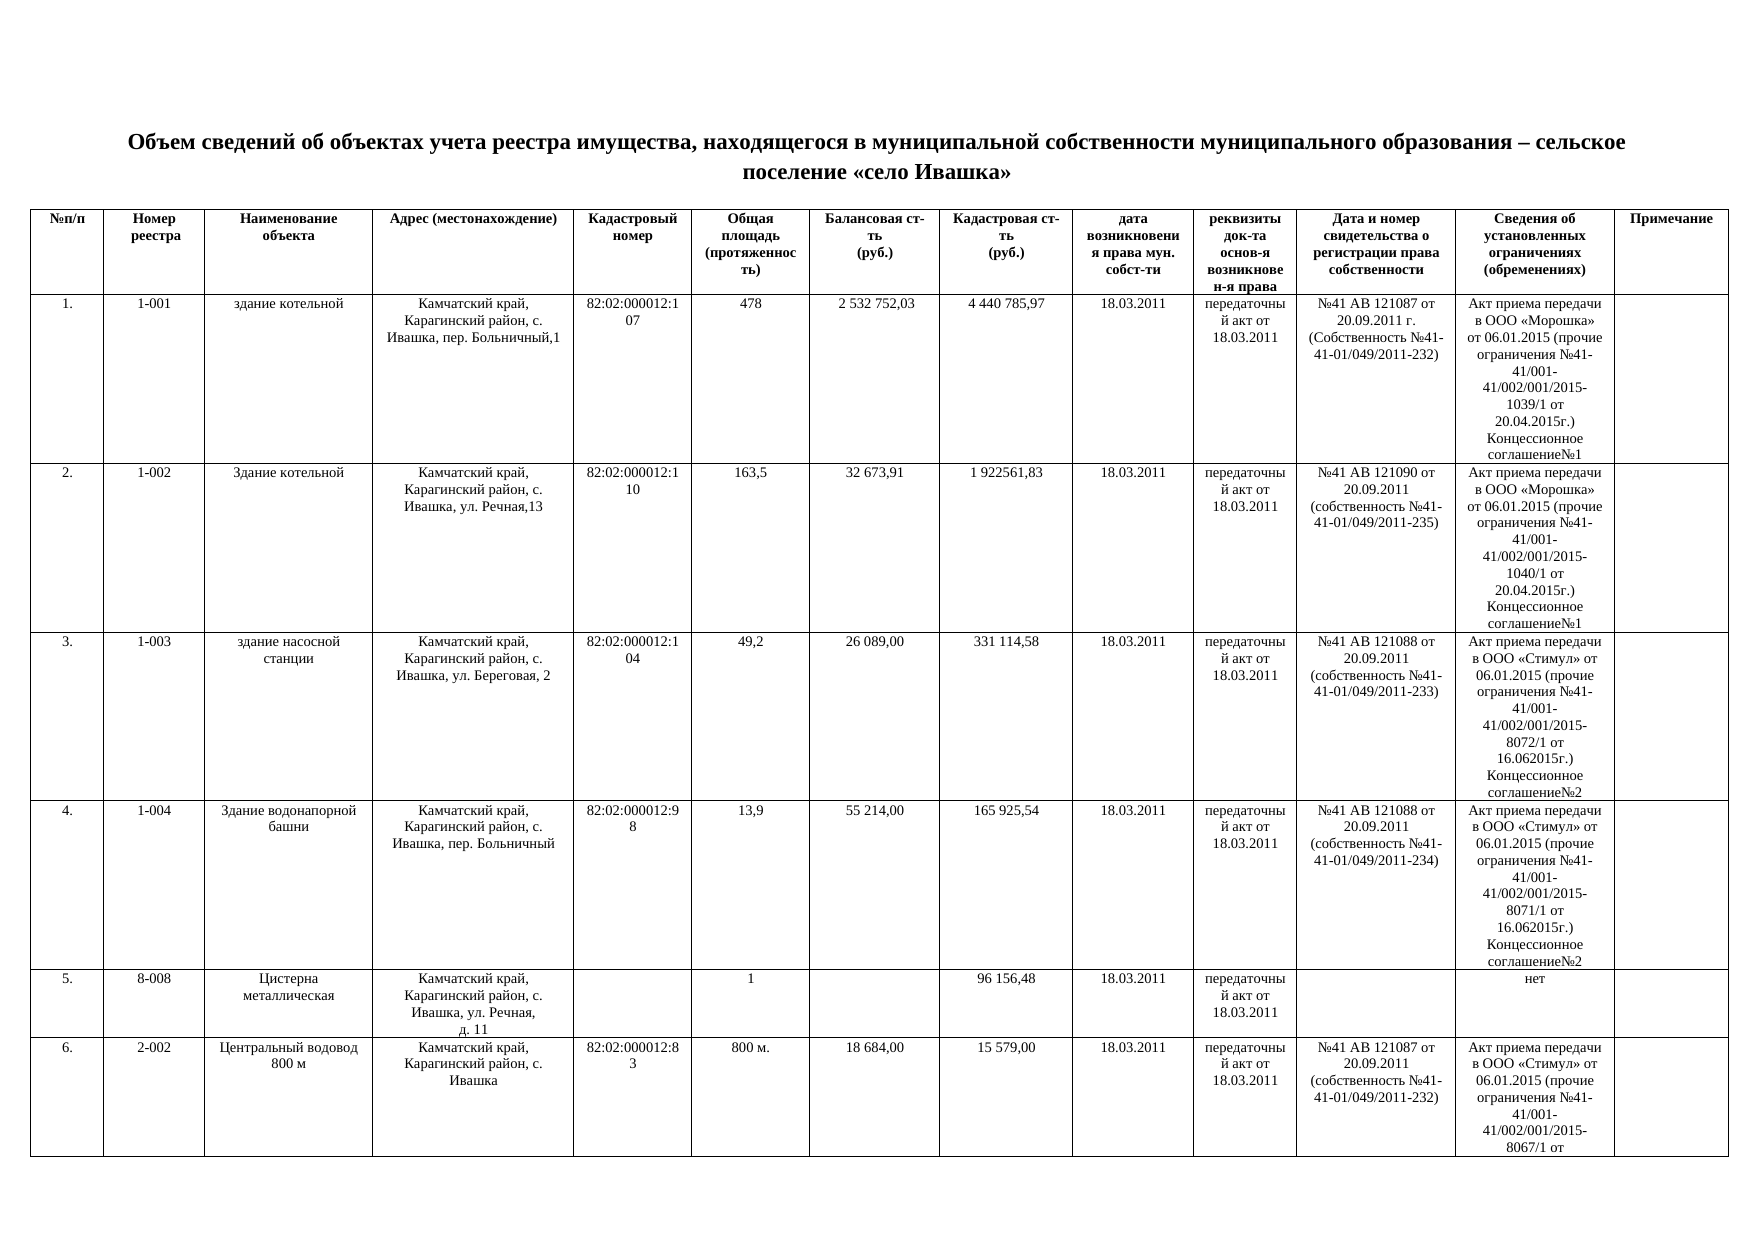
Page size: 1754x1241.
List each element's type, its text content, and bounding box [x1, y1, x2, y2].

table_header Примечание [1615, 210, 1728, 294]
table_header Сведения об установленных ограничениях (обременениях) [1456, 210, 1614, 294]
table_cell 165 925,54 [940, 801, 1072, 969]
table_cell Акт приема передачи в ООО «Морошка» от 06.01.2015 (прочие ограничения №41-41/001-41/002/001/2015-1040/1 от 20.04.2015г.) Концессионное соглашение№1 [1456, 464, 1614, 632]
table_cell Камчатский край, Карагинский район, с. Ивашка, ул. Речная, д. 11 [373, 970, 573, 1037]
table_cell 15 579,00 [940, 1038, 1072, 1156]
table_cell 18.03.2011 [1073, 295, 1193, 463]
table_cell 1-002 [104, 464, 204, 632]
table_cell Камчатский край, Карагинский район, с. Ивашка, ул. Береговая, 2 [373, 633, 573, 800]
table_header Наименование объекта [205, 210, 372, 294]
table_cell 3. [31, 633, 103, 800]
table_cell Акт приема передачи в ООО «Стимул» от 06.01.2015 (прочие ограничения №41-41/001-41/002/001/2015-8072/1 от 16.062015г.) Концессионное соглашение№2 [1456, 633, 1614, 800]
table_cell [1615, 633, 1728, 800]
table_cell 6. [31, 1038, 103, 1156]
table_cell [1297, 970, 1455, 1037]
table_cell 1 [692, 970, 809, 1037]
table_cell передаточный акт от 18.03.2011 [1194, 464, 1296, 632]
table_header Адрес (местонахождение) [373, 210, 573, 294]
table_cell 82:02:000012:107 [574, 295, 691, 463]
table_cell [1615, 295, 1728, 463]
table_cell 1-004 [104, 801, 204, 969]
table_cell 478 [692, 295, 809, 463]
table_cell [1615, 1038, 1728, 1156]
table_cell [1615, 801, 1728, 969]
table_cell 55 214,00 [810, 801, 939, 969]
table_header Дата и номер свидетельства о регистрации права собственности [1297, 210, 1455, 294]
table_cell [1615, 970, 1728, 1037]
table_cell [574, 970, 691, 1037]
table_cell 1-001 [104, 295, 204, 463]
table_cell 18.03.2011 [1073, 801, 1193, 969]
table_cell 82:02:000012:98 [574, 801, 691, 969]
table_cell Камчатский край, Карагинский район, с. Ивашка, пер. Больничный [373, 801, 573, 969]
table_header Балансовая ст-ть (руб.) [810, 210, 939, 294]
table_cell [373, 1038, 573, 1156]
table_cell здание котельной [205, 295, 372, 463]
text Объем сведений об объектах учета реестра имущества, находящегося в муниципальной собственности муниципального образования – сельское поселение «село Ивашка» [75, 128, 1679, 184]
table_cell нет [1456, 970, 1614, 1037]
table_cell 49,2 [692, 633, 809, 800]
table_cell 4 440 785,97 [940, 295, 1072, 463]
table_cell 18.03.2011 [1073, 1038, 1193, 1156]
table_header Номер реестра [104, 210, 204, 294]
table_cell 1-003 [104, 633, 204, 800]
table_header Кадастровая ст-ть (руб.) [940, 210, 1072, 294]
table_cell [205, 1038, 372, 1156]
table_cell передаточный акт от 18.03.2011 [1194, 633, 1296, 800]
table_cell Акт приема передачи в ООО «Стимул» от 06.01.2015 (прочие ограничения №41-41/001-41/002/001/2015-8071/1 от 16.062015г.) Концессионное соглашение№2 [1456, 801, 1614, 969]
table_cell 5. [31, 970, 103, 1037]
table_cell 163,5 [692, 464, 809, 632]
table_cell 18 684,00 [810, 1038, 939, 1156]
table_cell 18.03.2011 [1073, 464, 1193, 632]
table_cell №41 АВ 121090 от 20.09.2011 (собственность №41-41-01/049/2011-235) [1297, 464, 1455, 632]
table_cell 2 532 752,03 [810, 295, 939, 463]
table_cell Здание котельной [205, 464, 372, 632]
table_cell 1 922561,83 [940, 464, 1072, 632]
table_cell 26 089,00 [810, 633, 939, 800]
table_cell 13,9 [692, 801, 809, 969]
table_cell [1297, 1038, 1455, 1156]
table_cell 18.03.2011 [1073, 970, 1193, 1037]
table_cell 1. [31, 295, 103, 463]
table_cell здание насосной станции [205, 633, 372, 800]
table_cell 800 м. [692, 1038, 809, 1156]
table_cell Здание водонапорной башни [205, 801, 372, 969]
table_cell 82:02:000012:104 [574, 633, 691, 800]
table_cell передаточный акт от 18.03.2011 [1194, 801, 1296, 969]
table_cell 18.03.2011 [1073, 633, 1193, 800]
table_cell 2. [31, 464, 103, 632]
table_cell №41 АВ 121088 от 20.09.2011 (собственность №41-41-01/049/2011-234) [1297, 801, 1455, 969]
table_cell передаточный акт от 18.03.2011 [1194, 970, 1296, 1037]
table_cell 32 673,91 [810, 464, 939, 632]
table_cell 96 156,48 [940, 970, 1072, 1037]
table_cell №41 АВ 121088 от 20.09.2011 (собственность №41-41-01/049/2011-233) [1297, 633, 1455, 800]
table_cell передаточный акт от 18.03.2011 [1194, 295, 1296, 463]
table_cell 82:02:000012:110 [574, 464, 691, 632]
table_cell Камчатский край, Карагинский район, с. Ивашка, пер. Больничный,1 [373, 295, 573, 463]
table_cell 4. [31, 801, 103, 969]
table_header Кадастровый номер [574, 210, 691, 294]
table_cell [1456, 1038, 1614, 1156]
table_cell 331 114,58 [940, 633, 1072, 800]
table_header Общая площадь (протяженность) [692, 210, 809, 294]
table_cell 8-008 [104, 970, 204, 1037]
table_cell 82:02:000012:83 [574, 1038, 691, 1156]
table_cell №41 АВ 121087 от 20.09.2011 г. (Собственность №41-41-01/049/2011-232) [1297, 295, 1455, 463]
table_header дата возникновения права мун. собст-ти [1073, 210, 1193, 294]
table_cell [810, 970, 939, 1037]
table_cell Акт приема передачи в ООО «Морошка» от 06.01.2015 (прочие ограничения №41-41/001-41/002/001/2015-1039/1 от 20.04.2015г.) Концессионное соглашение№1 [1456, 295, 1614, 463]
table_header реквизиты док-та основ-я возникновен-я права [1194, 210, 1296, 294]
table_cell [1615, 464, 1728, 632]
table_header №п/п [31, 210, 103, 294]
table_cell Цистерна металлическая [205, 970, 372, 1037]
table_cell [1194, 1038, 1296, 1156]
table_cell 2-002 [104, 1038, 204, 1156]
table_cell Камчатский край, Карагинский район, с. Ивашка, ул. Речная,13 [373, 464, 573, 632]
